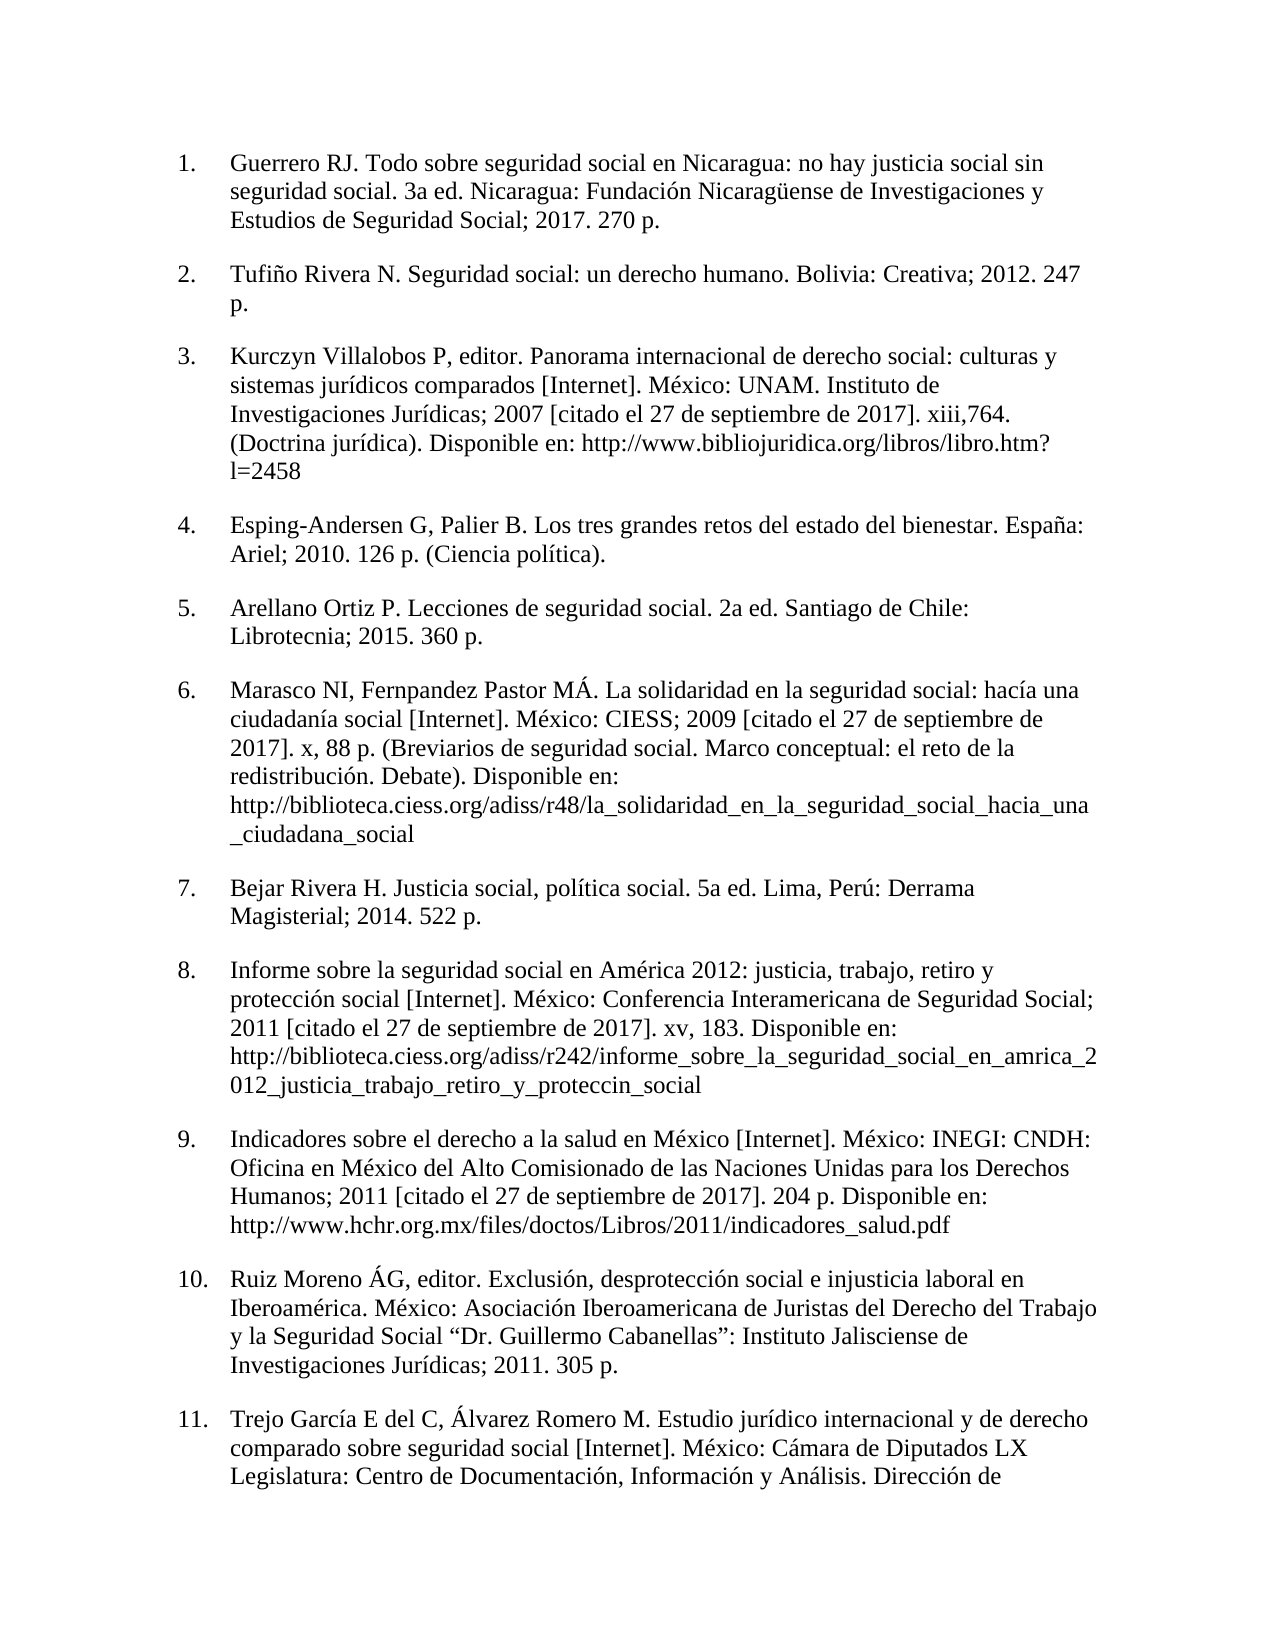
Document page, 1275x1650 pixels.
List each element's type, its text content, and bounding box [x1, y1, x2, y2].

text 5. Arellano Ortiz P. Lecciones de seguridad social. 2a ed. Santiago de Chile: Librotecnia; 2015. 360 p. [177, 593, 1098, 650]
text 4. Esping-Andersen G, Palier B. Los tres grandes retos del estado del bienestar. España: Ariel; 2010. 126 p. (Ciencia política). [177, 510, 1098, 568]
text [177, 1404, 1098, 1490]
text 6. Marasco NI, Fernpandez Pastor MÁ. La solidaridad en la seguridad social: hacía una ciudadanía social [Internet]. México: CIESS; 2009 [citado el 27 de septiembre de 2017]. x, 88 p. (Breviarios de seguridad social. Marco conceptual: el reto de la redistribución. Debate). Disponible en: http://biblioteca.ciess.org/adiss/r48/la_solidaridad_en_la_seguridad_social_hacia_una_ciudadana_social [177, 675, 1098, 848]
text 10. Ruiz Moreno ÁG, editor. Exclusión, desprotección social e injusticia laboral en Iberoamérica. México: Asociación Iberoamericana de Juristas del Derecho del Trabajo y la Seguridad Social “Dr. Guillermo Cabanellas”: Instituto Jalisciense de Investigaciones Jurídicas; 2011. 305 p. [177, 1264, 1098, 1379]
text 1. Guerrero RJ. Todo sobre seguridad social en Nicaragua: no hay justicia social sin seguridad social. 3a ed. Nicaragua: Fundación Nicaragüense de Investigaciones y Estudios de Seguridad Social; 2017. 270 p. [177, 148, 1098, 234]
text 8. Informe sobre la seguridad social en América 2012: justicia, trabajo, retiro y protección social [Internet]. México: Conferencia Interamericana de Seguridad Social; 2011 [citado el 27 de septiembre de 2017]. xv, 183. Disponible en: http://biblioteca.ciess.org/adiss/r242/informe_sobre_la_seguridad_social_en_amrica_2012_justicia_trabajo_retiro_y_proteccin_social [177, 955, 1098, 1099]
text 9. Indicadores sobre el derecho a la salud en México [Internet]. México: INEGI: CNDH: Oficina en México del Alto Comisionado de las Naciones Unidas para los Derechos Humanos; 2011 [citado el 27 de septiembre de 2017]. 204 p. Disponible en: http://www.hchr.org.mx/files/doctos/Libros/2011/indicadores_salud.pdf [177, 1124, 1098, 1239]
text 2. Tufiño Rivera N. Seguridad social: un derecho humano. Bolivia: Creativa; 2012. 247 p. [177, 259, 1098, 316]
text 3. Kurczyn Villalobos P, editor. Panorama internacional de derecho social: culturas y sistemas jurídicos comparados [Internet]. México: UNAM. Instituto de Investigaciones Jurídicas; 2007 [citado el 27 de septiembre de 2017]. xiii,764. (Doctrina jurídica). Disponible en: http://www.bibliojuridica.org/libros/libro.htm?l=2458 [177, 341, 1098, 485]
text 7. Bejar Rivera H. Justicia social, política social. 5a ed. Lima, Perú: Derrama Magisterial; 2014. 522 p. [177, 873, 1098, 930]
